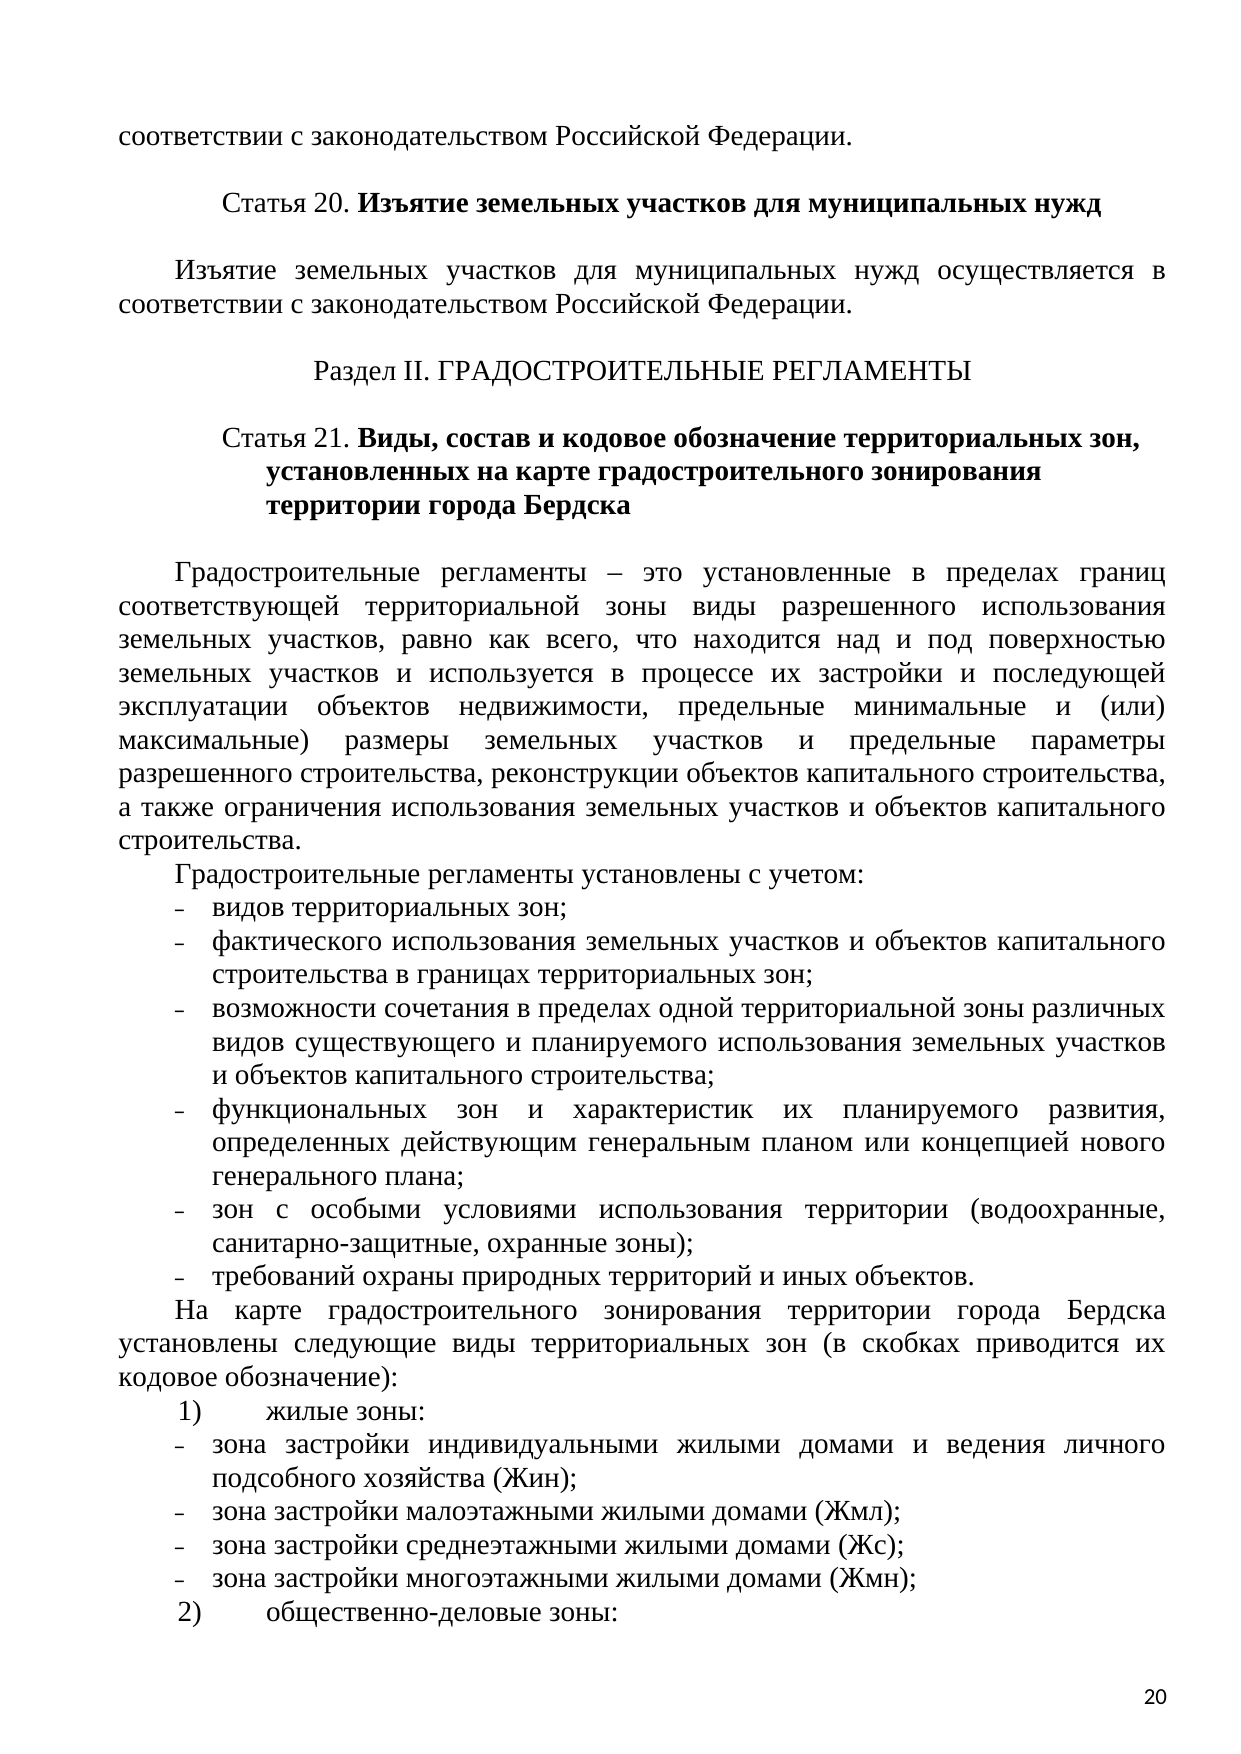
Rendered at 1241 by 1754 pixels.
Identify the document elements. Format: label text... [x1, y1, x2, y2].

list возможности сочетания в пределах одной территориальной зоны различных видов существующего и планируемого использования земельных участков и объектов капитального строительства; [174, 990, 1167, 1091]
subtitle Статья 21. Виды, состав и кодовое обозначение территориальных зон, установленных на карте градостроительного зонирования территории города Бердска [222, 420, 1167, 521]
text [118, 118, 1167, 152]
list видов территориальных зон; [174, 889, 1167, 923]
subtitle Раздел II. ГРАДОСТРОИТЕЛЬНЫЕ РЕГЛАМЕНТЫ [118, 353, 1167, 386]
text Изъятие земельных участков для муниципальных нужд осуществляется в соответствии с законодательством Российской Федерации. [118, 252, 1167, 319]
list функциональных зон и характеристик их планируемого развития, определенных действующим генеральным планом или концепцией нового генерального плана; [174, 1091, 1167, 1191]
text На карте градостроительного зонирования территории города Бердска установлены следующие виды территориальных зон (в скобках приводится их кодовое обозначение): [118, 1292, 1167, 1393]
list жилые зоны: [118, 1393, 1167, 1426]
list зона застройки индивидуальными жилыми домами и ведения личного подсобного хозяйства (Жин); [174, 1426, 1167, 1493]
text Градостроительные регламенты установлены с учетом: [118, 856, 1167, 889]
list зон с особыми условиями использования территории (водоохранные, санитарно-защитные, охранные зоны); [174, 1191, 1167, 1258]
list зона застройки малоэтажными жилыми домами (Жмл); [174, 1493, 1167, 1527]
list требований охраны природных территорий и иных объектов. [174, 1258, 1167, 1292]
list общественно-деловые зоны: [118, 1594, 1167, 1627]
list зона застройки среднеэтажными жилыми домами (Жс); [174, 1527, 1167, 1560]
list зона застройки многоэтажными жилыми домами (Жмн); [174, 1560, 1167, 1594]
subtitle Статья 20. Изъятие земельных участков для муниципальных нужд [222, 185, 1167, 219]
list фактического использования земельных участков и объектов капитального строительства в границах территориальных зон; [174, 923, 1167, 990]
text Градостроительные регламенты – это установленные в пределах границ соответствующей территориальной зоны виды разрешенного использования земельных участков, равно как всего, что находится над и под поверхностью земельных участков и используется в процессе их застройки и последующей эксплуатации объектов недвижимости, предельные минимальные и (или) максимальные) размеры земельных участков и предельные параметры разрешенного строительства, реконструкции объектов капитального строительства, а также ограничения использования земельных участков и объектов капитального строительства. [118, 554, 1167, 856]
